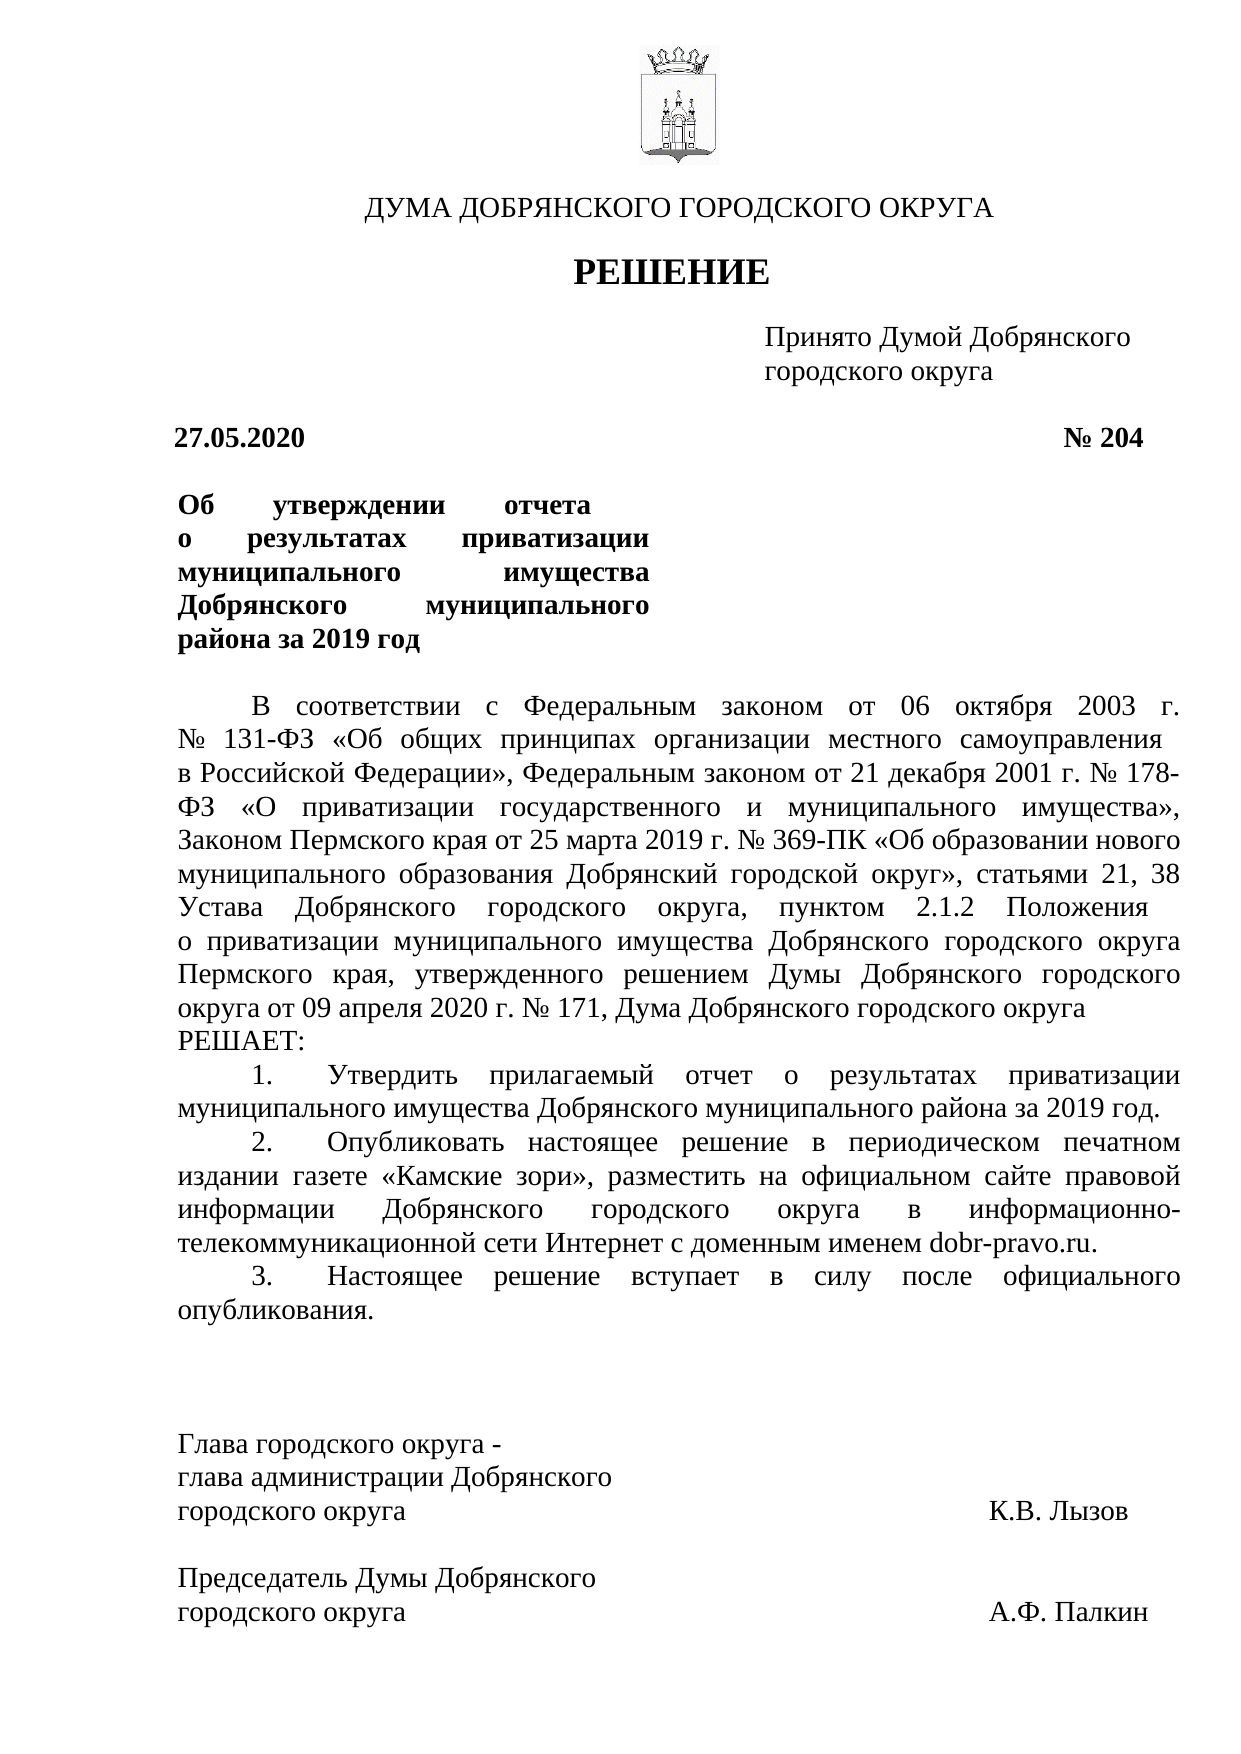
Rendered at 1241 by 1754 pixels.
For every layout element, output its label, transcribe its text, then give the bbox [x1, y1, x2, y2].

picture [638, 44, 720, 165]
text Об утверждении отчета о результатах приватизации муниципального имущества Добрянского муниципального района за 2019 год [177, 487, 649, 654]
list Утвердить прилагаемый отчет о результатах приватизации муниципального имущества Добрянского муниципального района за 2019 год. [177, 1057, 1181, 1124]
text В соответствии с Федеральным законом от 06 октября 2003 г. № 131-ФЗ «Об общих принципах организации местного самоуправления в Российской Федерации», Федеральным законом от 21 декабря 2001 г. № 178-ФЗ «О приватизации государственного и муниципального имущества», Законом Пермского края от 25 марта 2019 г. № 369-ПК «Об образовании нового муниципального образования Добрянский городской округ», статьями 21, 38 Устава Добрянского городского округа, пунктом 2.1.2 Положения о приватизации муниципального имущества Добрянского городского округа Пермского края, утвержденного решением Думы Добрянского городского округа от 09 апреля 2020 г. № 171, Дума Добрянского городского округа [177, 688, 1181, 1023]
table_header Принято Думой Добрянского городского округа 27.05.2020 № 204 [163, 319, 1159, 453]
text РЕШЕНИЕ [177, 249, 1137, 293]
list Опубликовать настоящее решение в периодическом печатном издании газете «Камские зори», разместить на официальном сайте правовой информации Добрянского городского округа в информационно-телекоммуникационной сети Интернет с доменным именем dobr-pravo.ru. [177, 1124, 1181, 1258]
text ДУМА ДОБРЯНСКОГО ГОРОДСКОГО ОКРУГА [177, 190, 1181, 223]
text Председатель Думы Добрянского [177, 1560, 1181, 1594]
text Глава городского округа - [177, 1426, 1181, 1459]
text городского округа К.В. Лызов [177, 1493, 1181, 1527]
text городского округа А.Ф. Палкин [177, 1594, 1181, 1627]
list Настоящее решение вступает в силу после официального опубликования. [177, 1258, 1181, 1325]
text РЕШАЕТ: [177, 1023, 1181, 1057]
text глава администрации Добрянского [177, 1459, 1181, 1493]
